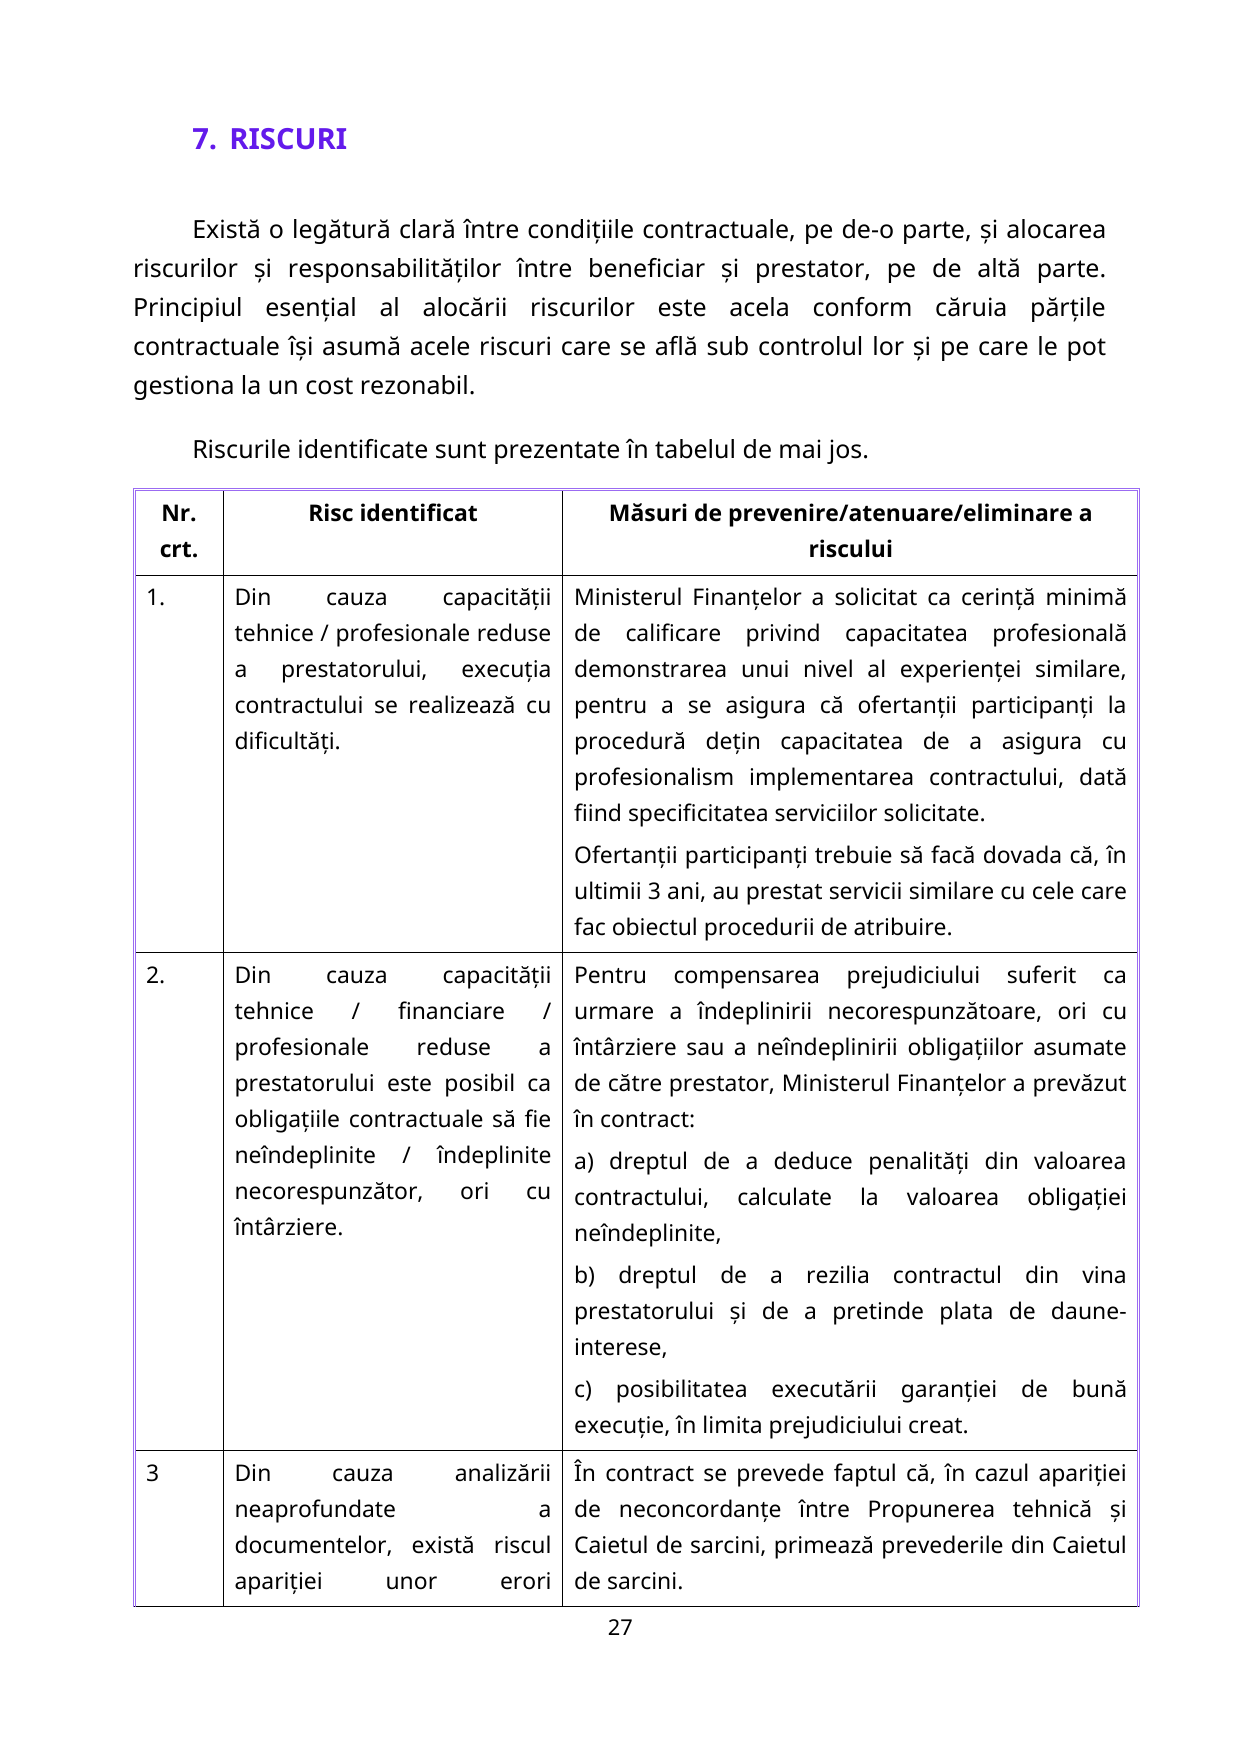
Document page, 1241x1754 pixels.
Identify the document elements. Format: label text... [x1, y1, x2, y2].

text Riscurile identificate sunt prezentate în tabelul de mai jos. [133, 432, 1107, 466]
table_header Nr. crt. [136, 491, 223, 574]
subtitle RISCURI [133, 118, 1107, 158]
table_cell Pentru compensarea prejudiciului suferit ca urmare a îndeplinirii necorespunzătoare, ori cu întârziere sau a neîndeplinirii obligațiilor asumate de către prestator, Ministerul Finanțelor a prevăzut în contract: a) dreptul de a deduce penalități din valoarea contractului, calculate la valoarea obligației neîndeplinite, b) dreptul de a rezilia contractul din vina prestatorului și de a pretinde plata de daune-interese, c) posibilitatea executării garanției de bună execuție, în limita prejudiciului creat. [563, 953, 1137, 1450]
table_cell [563, 1451, 1137, 1606]
table_cell Din cauza capacității tehnice / profesionale reduse a prestatorului, execuția contractului se realizează cu dificultăți. [224, 576, 562, 952]
table_cell Din cauza capacității tehnice / financiare / profesionale reduse a prestatorului este posibil ca obligațiile contractuale să fie neîndeplinite / îndeplinite necorespunzător, ori cu întârziere. [224, 953, 562, 1450]
text Există o legătură clară între condițiile contractuale, pe de-o parte, și alocarea riscurilor și responsabilităților între beneficiar și prestator, pe de altă parte. Principiul esențial al alocării riscurilor este acela conform căruia părțile contractuale își asumă acele riscuri care se află sub controlul lor și pe care le pot gestiona la un cost rezonabil. [133, 211, 1107, 402]
table_header Măsuri de prevenire/atenuare/eliminare a riscului [563, 491, 1137, 574]
table_cell 3 [136, 1451, 223, 1606]
table_cell 2. [136, 953, 223, 1450]
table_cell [224, 1451, 562, 1606]
table_header Risc identificat [224, 491, 562, 574]
table_cell Ministerul Finanțelor a solicitat ca cerință minimă de calificare privind capacitatea profesională demonstrarea unui nivel al experienței similare, pentru a se asigura că ofertanții participanți la procedură dețin capacitatea de a asigura cu profesionalism implementarea contractului, dată fiind specificitatea serviciilor solicitate. Ofertanții participanți trebuie să facă dovada că, în ultimii 3 ani, au prestat servicii similare cu cele care fac obiectul procedurii de atribuire. [563, 576, 1137, 952]
table_cell 1. [136, 576, 223, 952]
